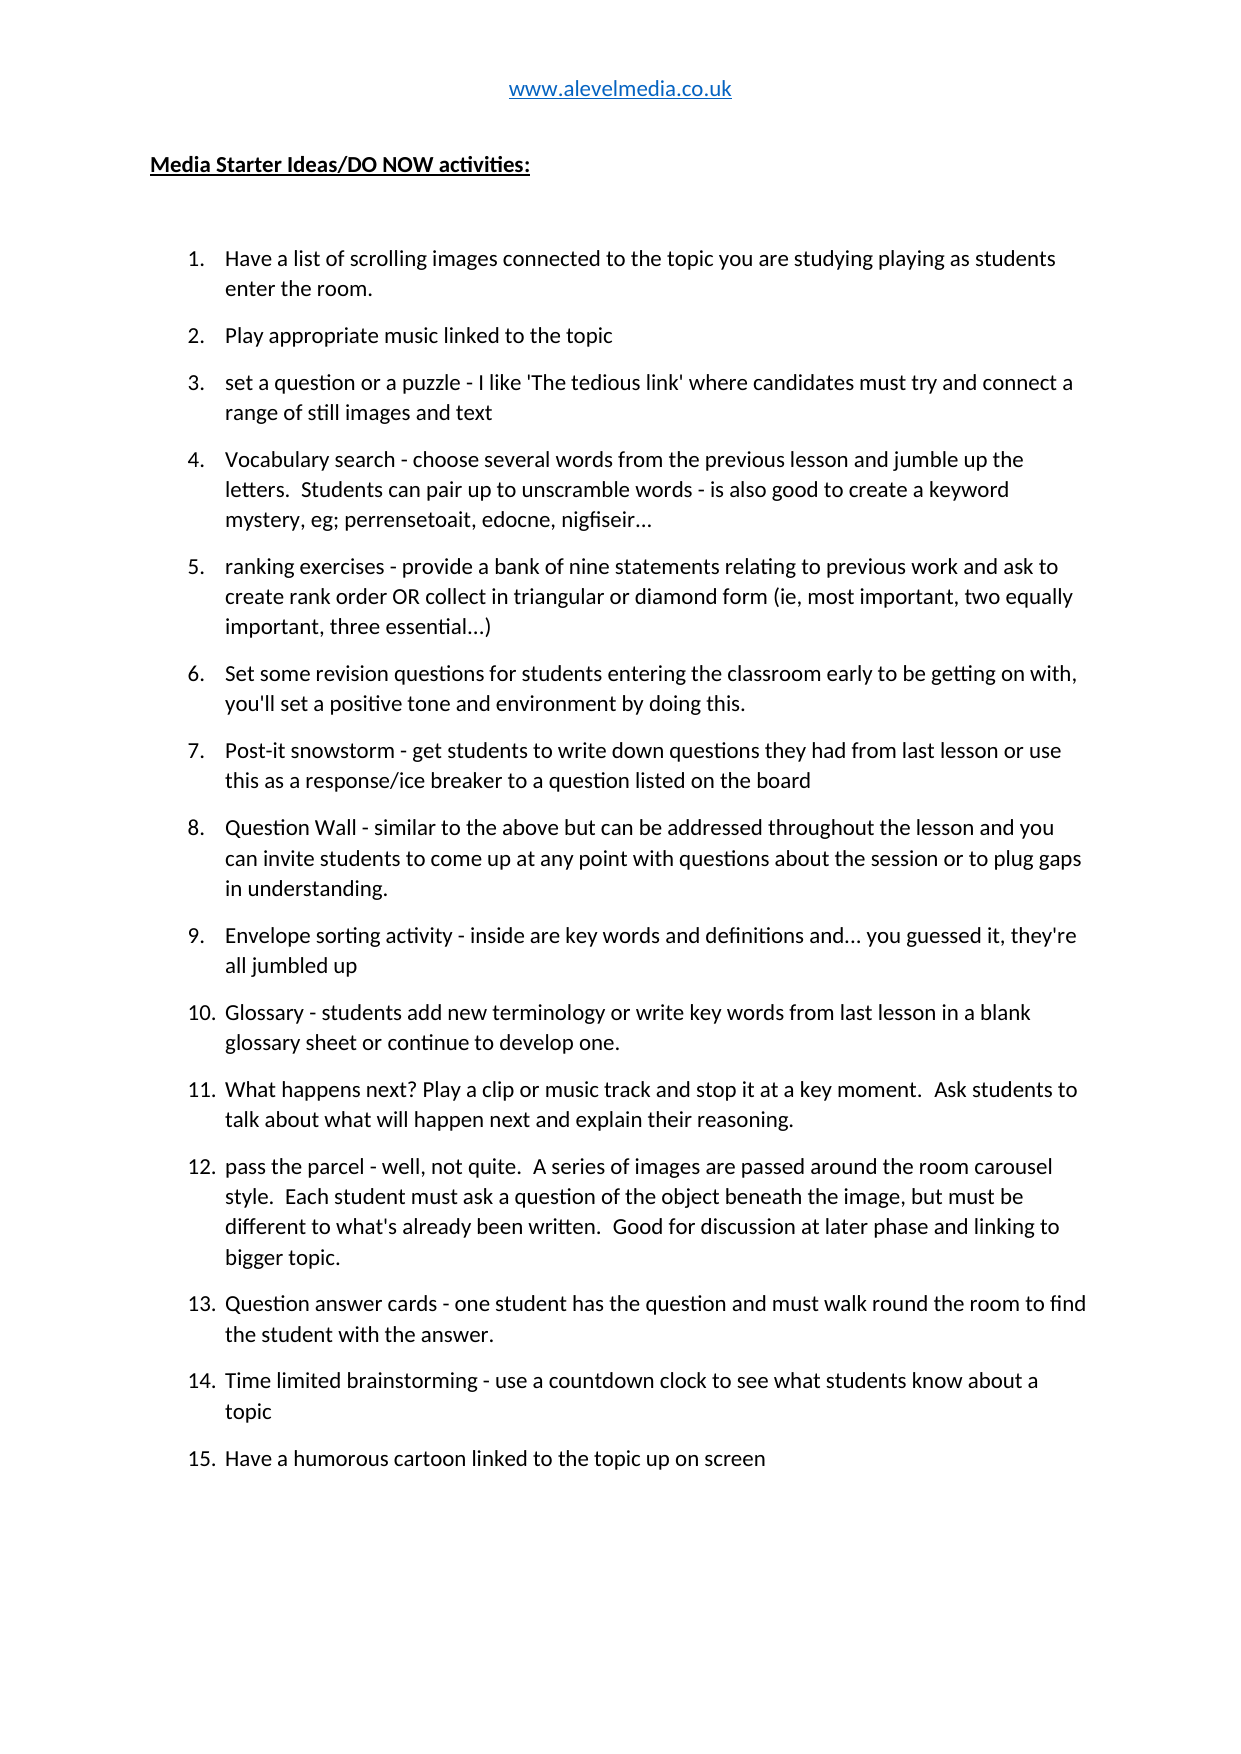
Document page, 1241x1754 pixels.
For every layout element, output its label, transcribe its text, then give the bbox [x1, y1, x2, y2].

list Glossary - students add new terminology or write key words from last lesson in a blank glossary sheet or continue to develop one. [187, 998, 1090, 1056]
list Post-it snowstorm - get students to write down questions they had from last lesson or use this as a response/ice breaker to a question listed on the board [187, 736, 1090, 795]
list set a question or a puzzle - I like 'The tedious link' where candidates must try and connect a range of still images and text [187, 368, 1090, 426]
list Play appropriate music linked to the topic [187, 321, 1090, 349]
list Time limited brainstorming - use a countdown clock to see what students know about a topic [187, 1367, 1090, 1425]
list ranking exercises - provide a bank of nine statements relating to previous work and ask to create rank order OR collect in triangular or diamond form (ie, most important, two equally important, three essential...) [187, 552, 1090, 641]
list Have a list of scrolling images connected to the topic you are studying playing as students enter the room. [187, 244, 1090, 302]
list Set some revision questions for students entering the classroom early to be getting on with, you'll set a positive tone and environment by doing this. [187, 659, 1090, 718]
list Envelope sorting activity - inside are key words and definitions and... you guessed it, they're all jumbled up [187, 921, 1090, 979]
list Question Wall - similar to the above but can be addressed throughout the lesson and you can invite students to come up at any point with questions about the session or to plug gaps in understanding. [187, 813, 1090, 902]
list What happens next? Play a clip or music track and stop it at a key moment. Ask students to talk about what will happen next and explain their reasoning. [187, 1075, 1090, 1133]
list pass the parcel - well, not quite. A series of images are passed around the room carousel style. Each student must ask a question of the object beneath the image, but must be different to what's already been written. Good for discussion at later phase and linking to bigger topic. [187, 1152, 1090, 1271]
list Have a humorous cartoon linked to the topic up on screen [187, 1444, 1090, 1472]
list Question answer cards - one student has the question and must walk round the room to find the student with the answer. [187, 1289, 1090, 1348]
text Media Starter Ideas/DO NOW activities: [150, 150, 1090, 178]
list Vocabulary search - choose several words from the previous lesson and jumble up the letters. Students can pair up to unscramble words - is also good to create a keyword mystery, eg; perrensetoait, edocne, nigfiseir... [187, 445, 1090, 533]
